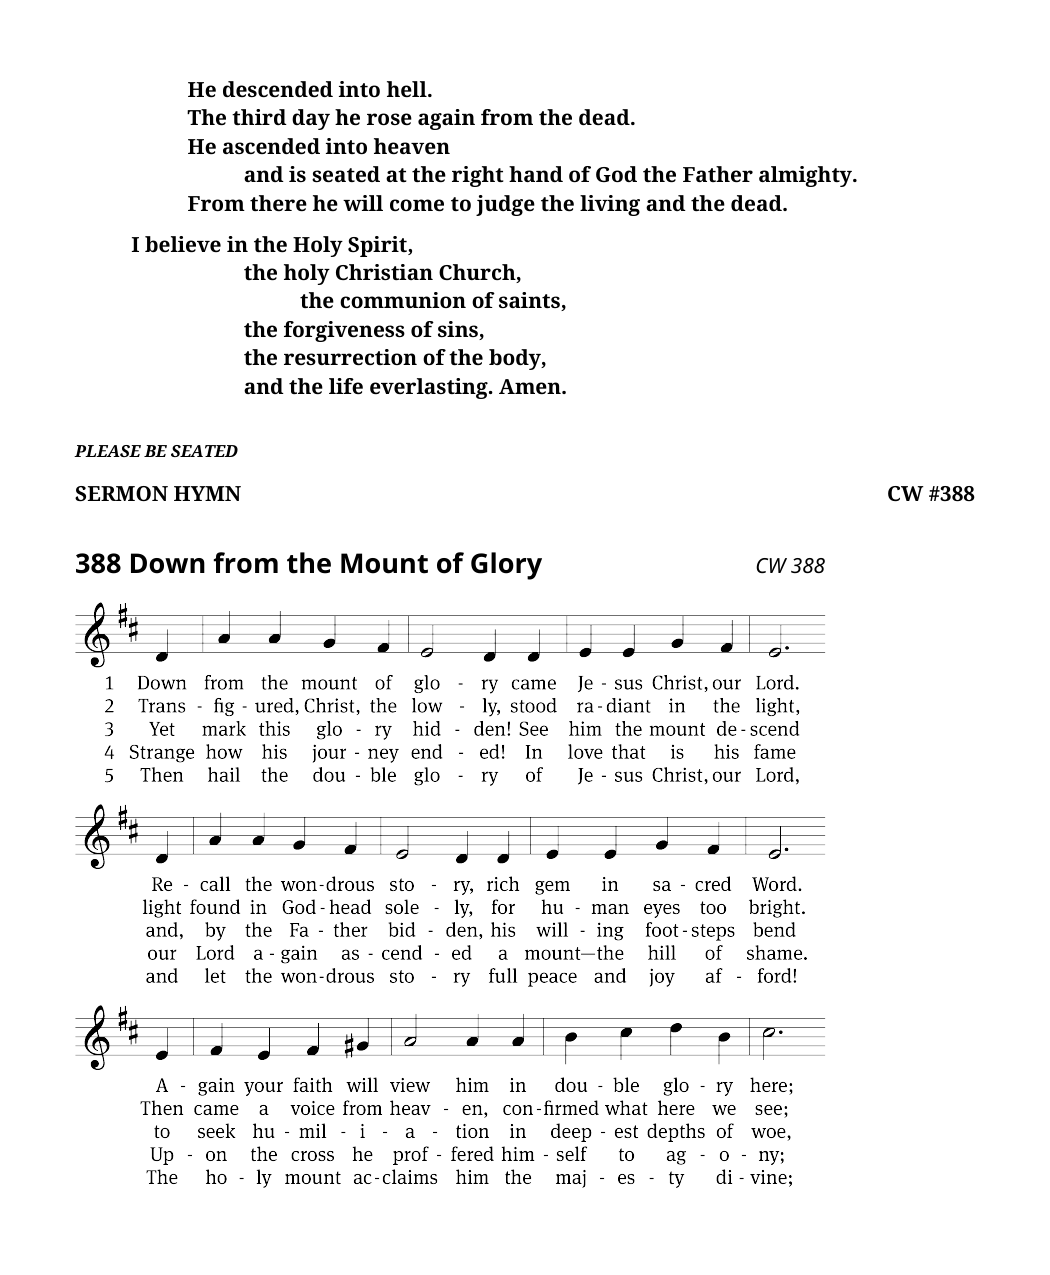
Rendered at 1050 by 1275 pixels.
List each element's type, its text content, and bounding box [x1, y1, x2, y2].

text and the life everlasting. Amen. [169, 372, 975, 400]
picture [75, 602, 826, 1188]
text the communion of saints, [225, 287, 975, 315]
text and is seated at the right hand of God the Father almighty. [187, 160, 975, 189]
text 388 Down from the Mount of Glory CW 388 [75, 545, 975, 582]
text I believe in the Holy Spirit, [75, 230, 975, 258]
text the resurrection of the body, [169, 343, 975, 372]
text PLEASE BE SEATED [75, 440, 975, 462]
text He descended into hell. [131, 75, 975, 103]
text the forgiveness of sins, [187, 315, 975, 343]
text From there he will come to judge the living and the dead. [169, 189, 975, 217]
text the holy Christian Church, [169, 258, 975, 287]
text SERMON HYMN CW #388 [75, 479, 975, 507]
text He ascended into heaven [169, 132, 975, 160]
text The third day he rose again from the dead. [131, 103, 975, 132]
